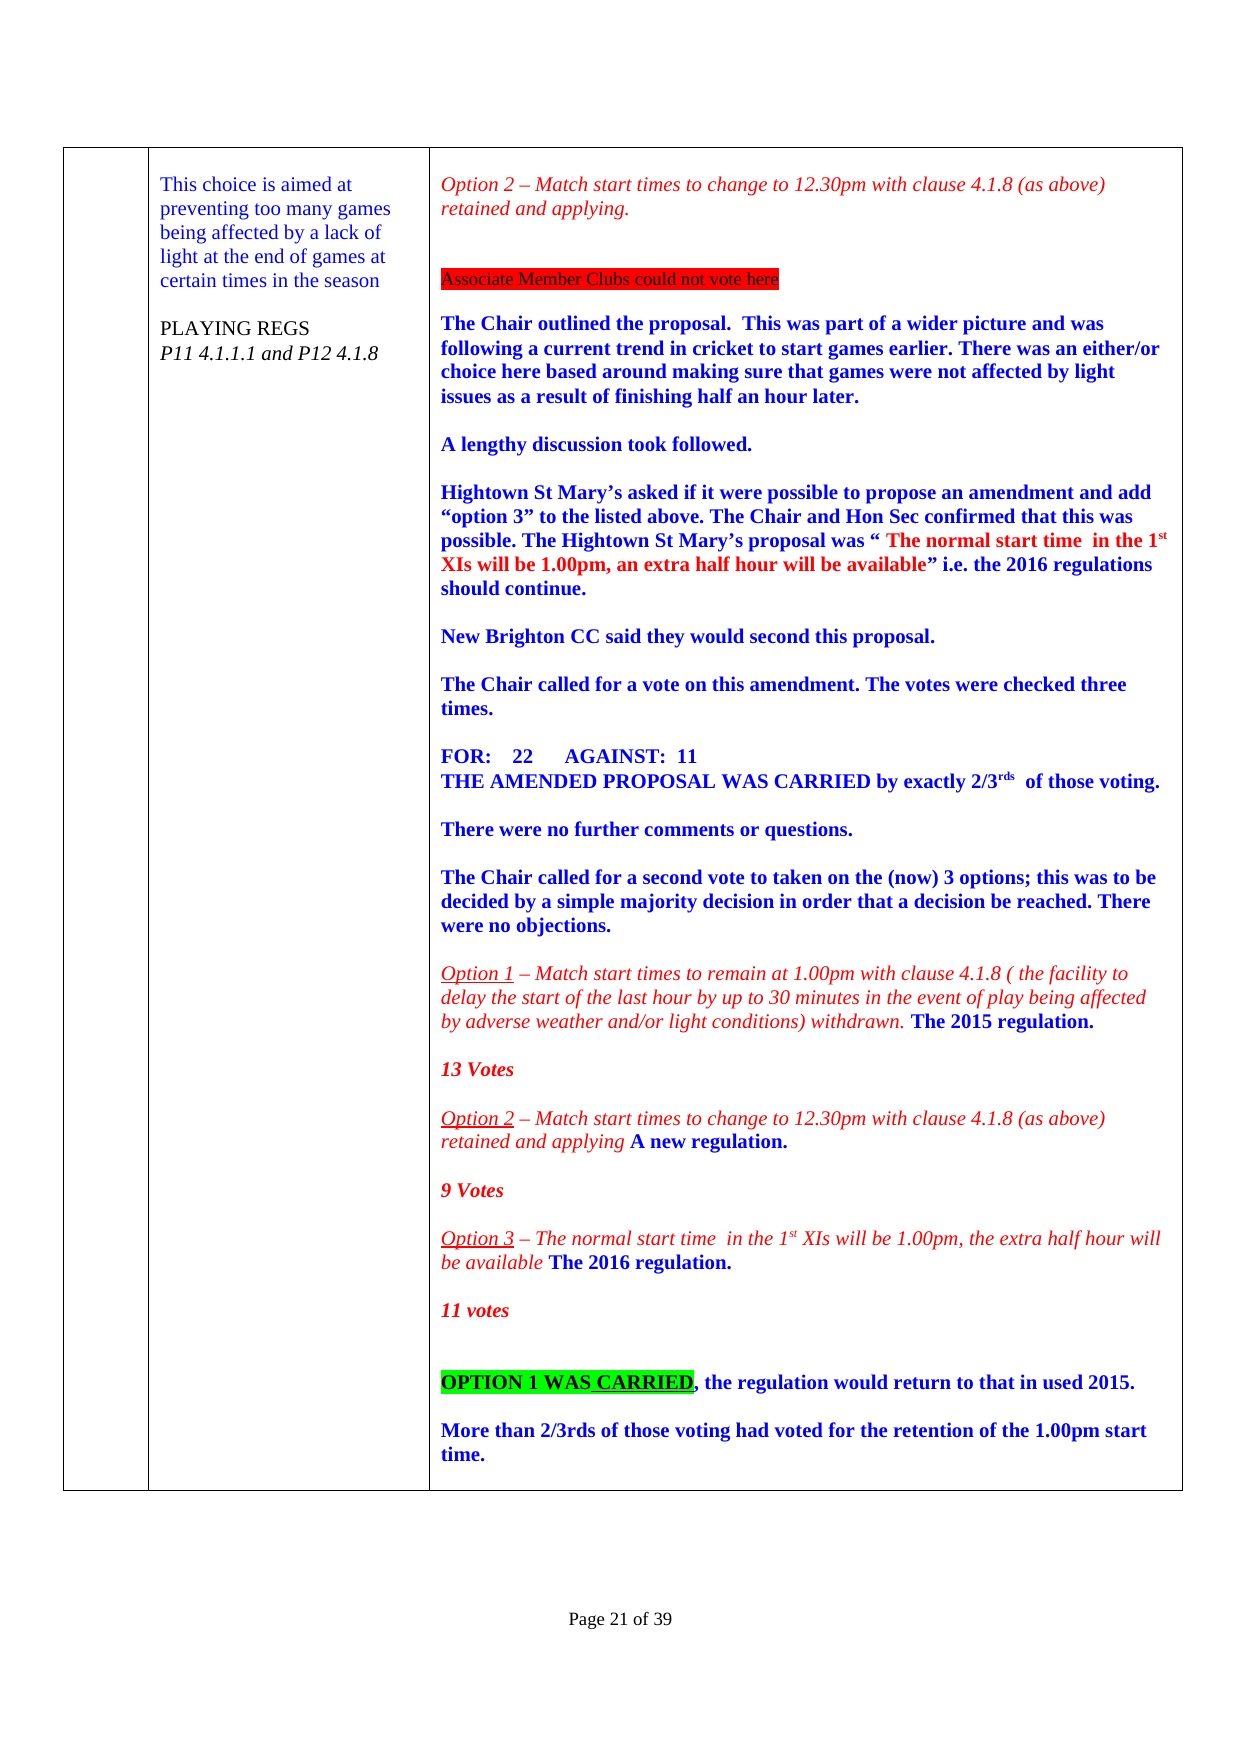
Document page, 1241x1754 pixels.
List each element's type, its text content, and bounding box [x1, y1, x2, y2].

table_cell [430, 148, 1182, 1490]
table_cell 8 [64, 148, 148, 1490]
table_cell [149, 148, 429, 1490]
